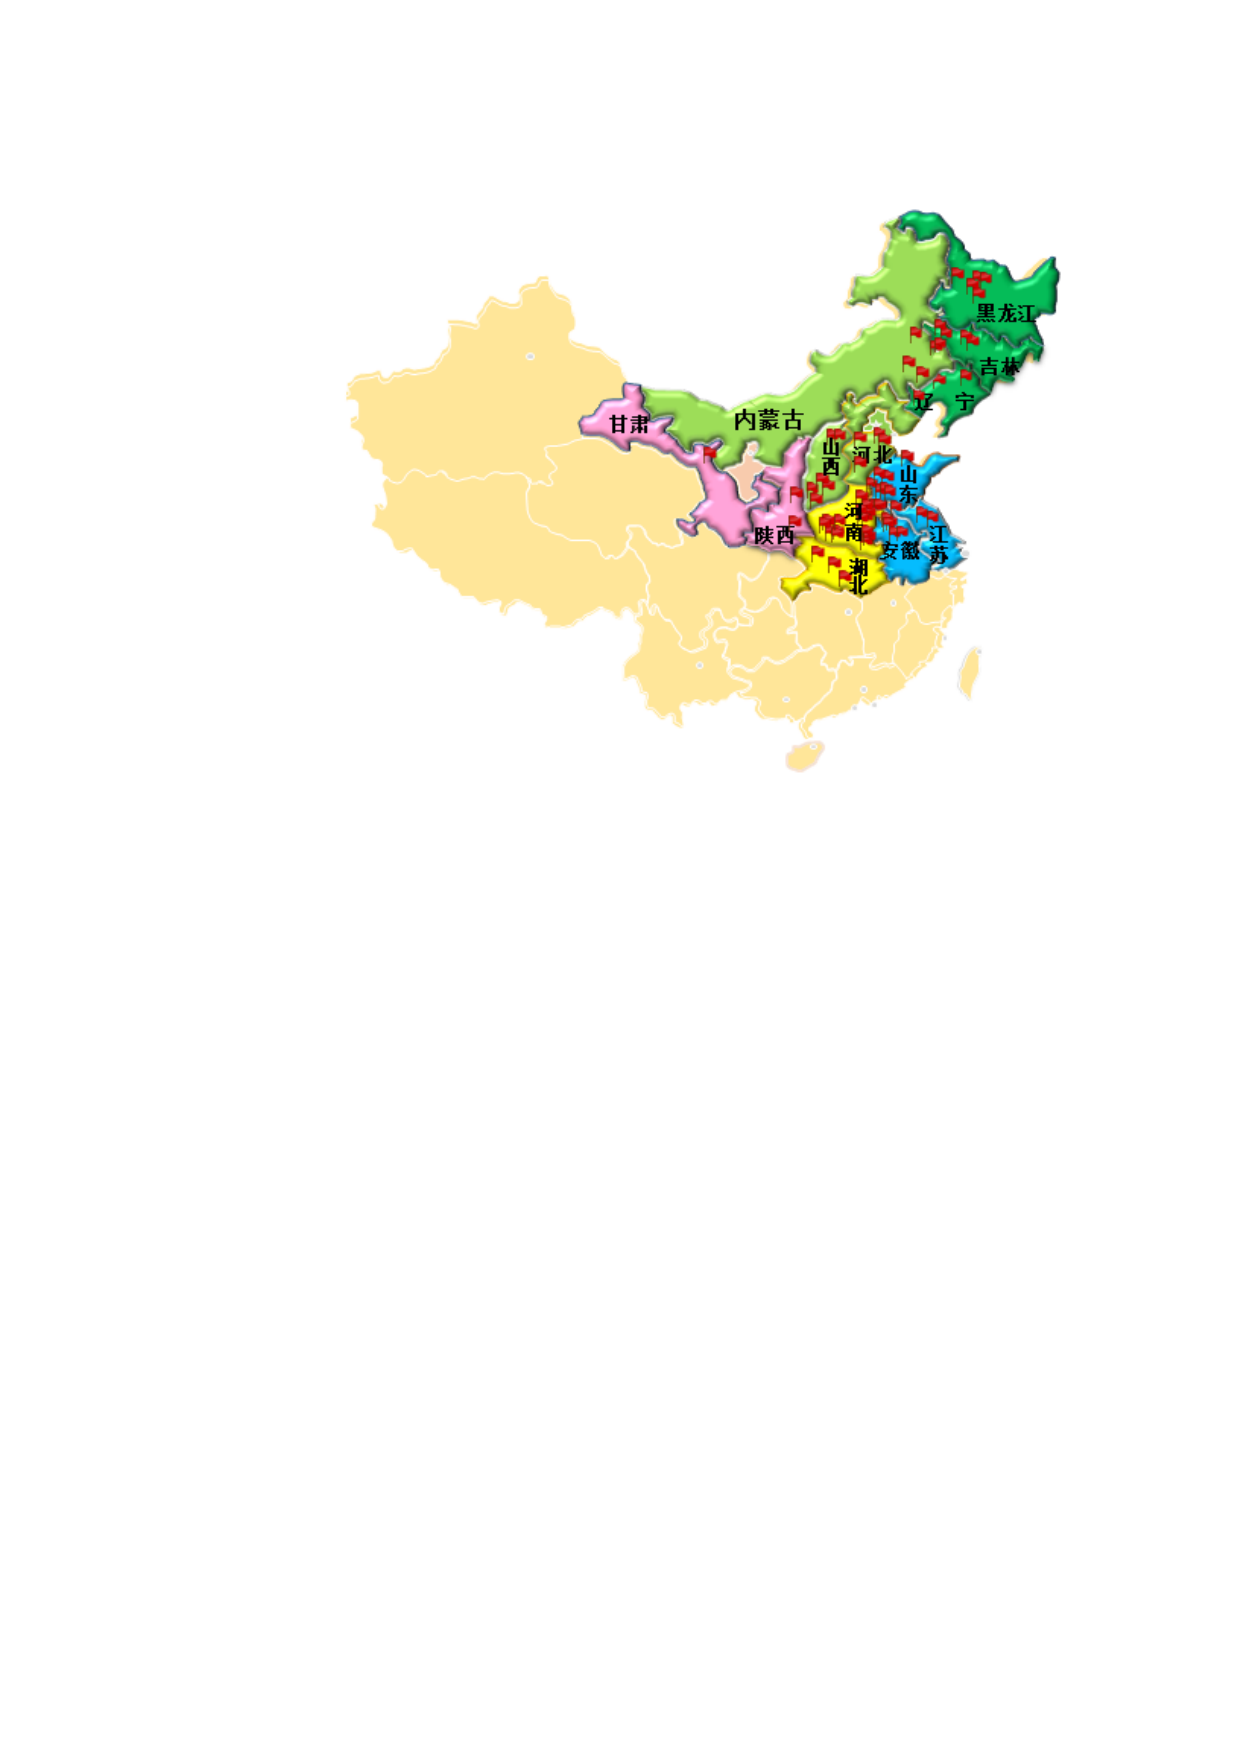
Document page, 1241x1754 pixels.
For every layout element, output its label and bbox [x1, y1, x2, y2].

picture [187, 162, 1241, 794]
